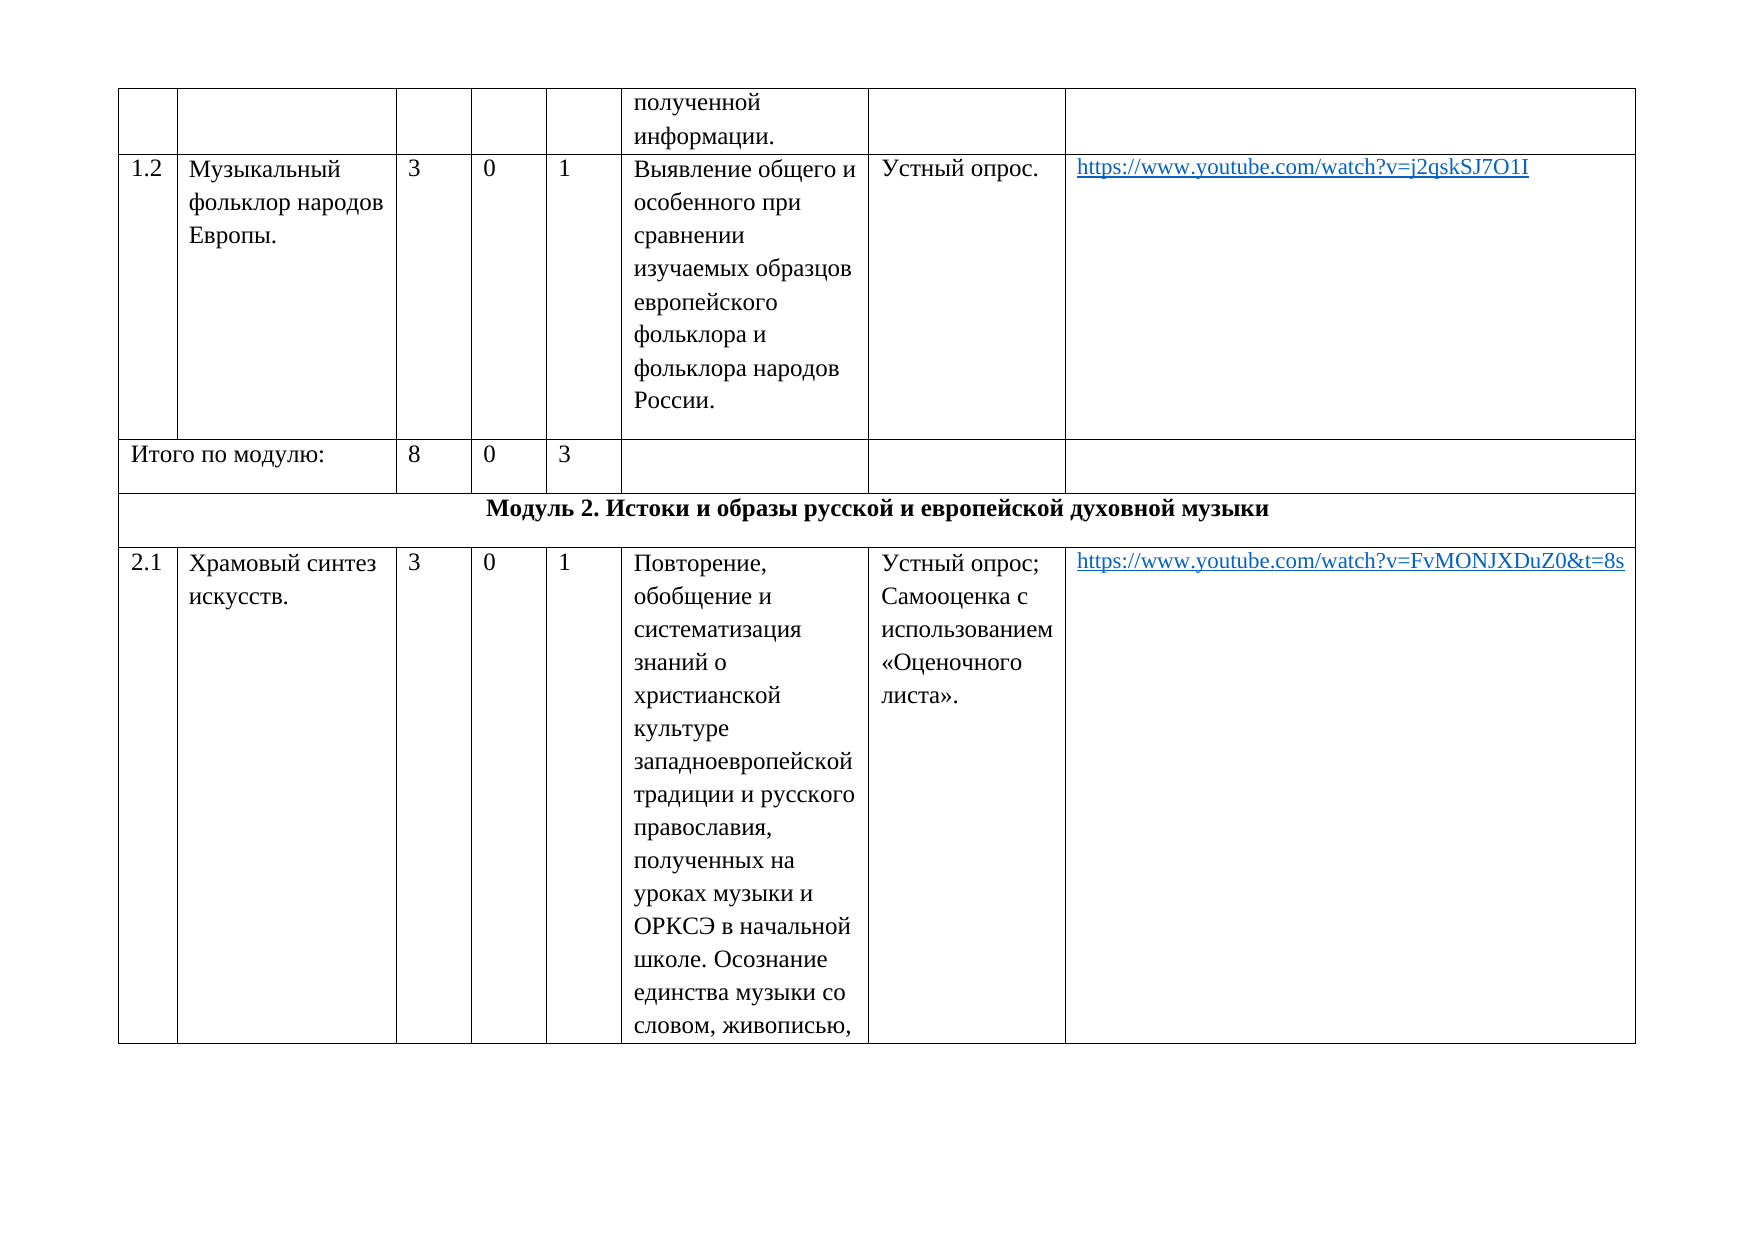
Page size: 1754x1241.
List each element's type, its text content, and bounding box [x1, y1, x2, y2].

table_cell Устный опрос. [869, 155, 1065, 439]
table_cell Устный опрос; Самооценка с использованием «Оценочного листа». [869, 548, 1065, 1043]
table_cell [1066, 440, 1635, 493]
table_header [547, 89, 621, 153]
table_cell Модуль 2. Истоки и образы русской и европейской духовной музыки [119, 494, 1635, 547]
table_cell Итого по модулю: [119, 440, 396, 493]
table_cell Выявление общего и особенного при сравнении изучаемых образцов европейского фольклора и фольклора народов России. [622, 155, 868, 439]
table_cell https://www.youtube.com/watch?v=FvMONJXDuZ0&t=8s [1066, 548, 1635, 1043]
table_header [178, 89, 396, 153]
table_cell 8 [397, 440, 471, 493]
table_cell 1 [547, 548, 621, 1043]
table_header [119, 89, 177, 153]
table_cell 0 [472, 155, 546, 439]
table_header полученной информации. [622, 89, 868, 153]
table_cell [622, 440, 868, 493]
table_header [397, 89, 471, 153]
table_cell 3 [547, 440, 621, 493]
table_cell 2.1 [119, 548, 177, 1043]
table_cell https://www.youtube.com/watch?v=j2qskSJ7O1I [1066, 155, 1635, 439]
table_cell [869, 440, 1065, 493]
table_header [472, 89, 546, 153]
table_header [869, 89, 1065, 153]
table_cell 3 [397, 548, 471, 1043]
table_cell 0 [472, 440, 546, 493]
table_cell Повторение, обобщение и систематизация знаний о христианской культуре западноевропейской традиции и русского православия, полученных на уроках музыки и ОРКСЭ в начальной школе. Осознание единства музыки со словом, живописью, [622, 548, 868, 1043]
table_cell 3 [397, 155, 471, 439]
table_header [1066, 89, 1635, 153]
table_cell Храмовый синтез искусств. [178, 548, 396, 1043]
table_cell 1 [547, 155, 621, 439]
table_cell 1.2 [119, 155, 177, 439]
table_cell 0 [472, 548, 546, 1043]
table_cell Музыкальный фольклор народов Европы. [178, 155, 396, 439]
